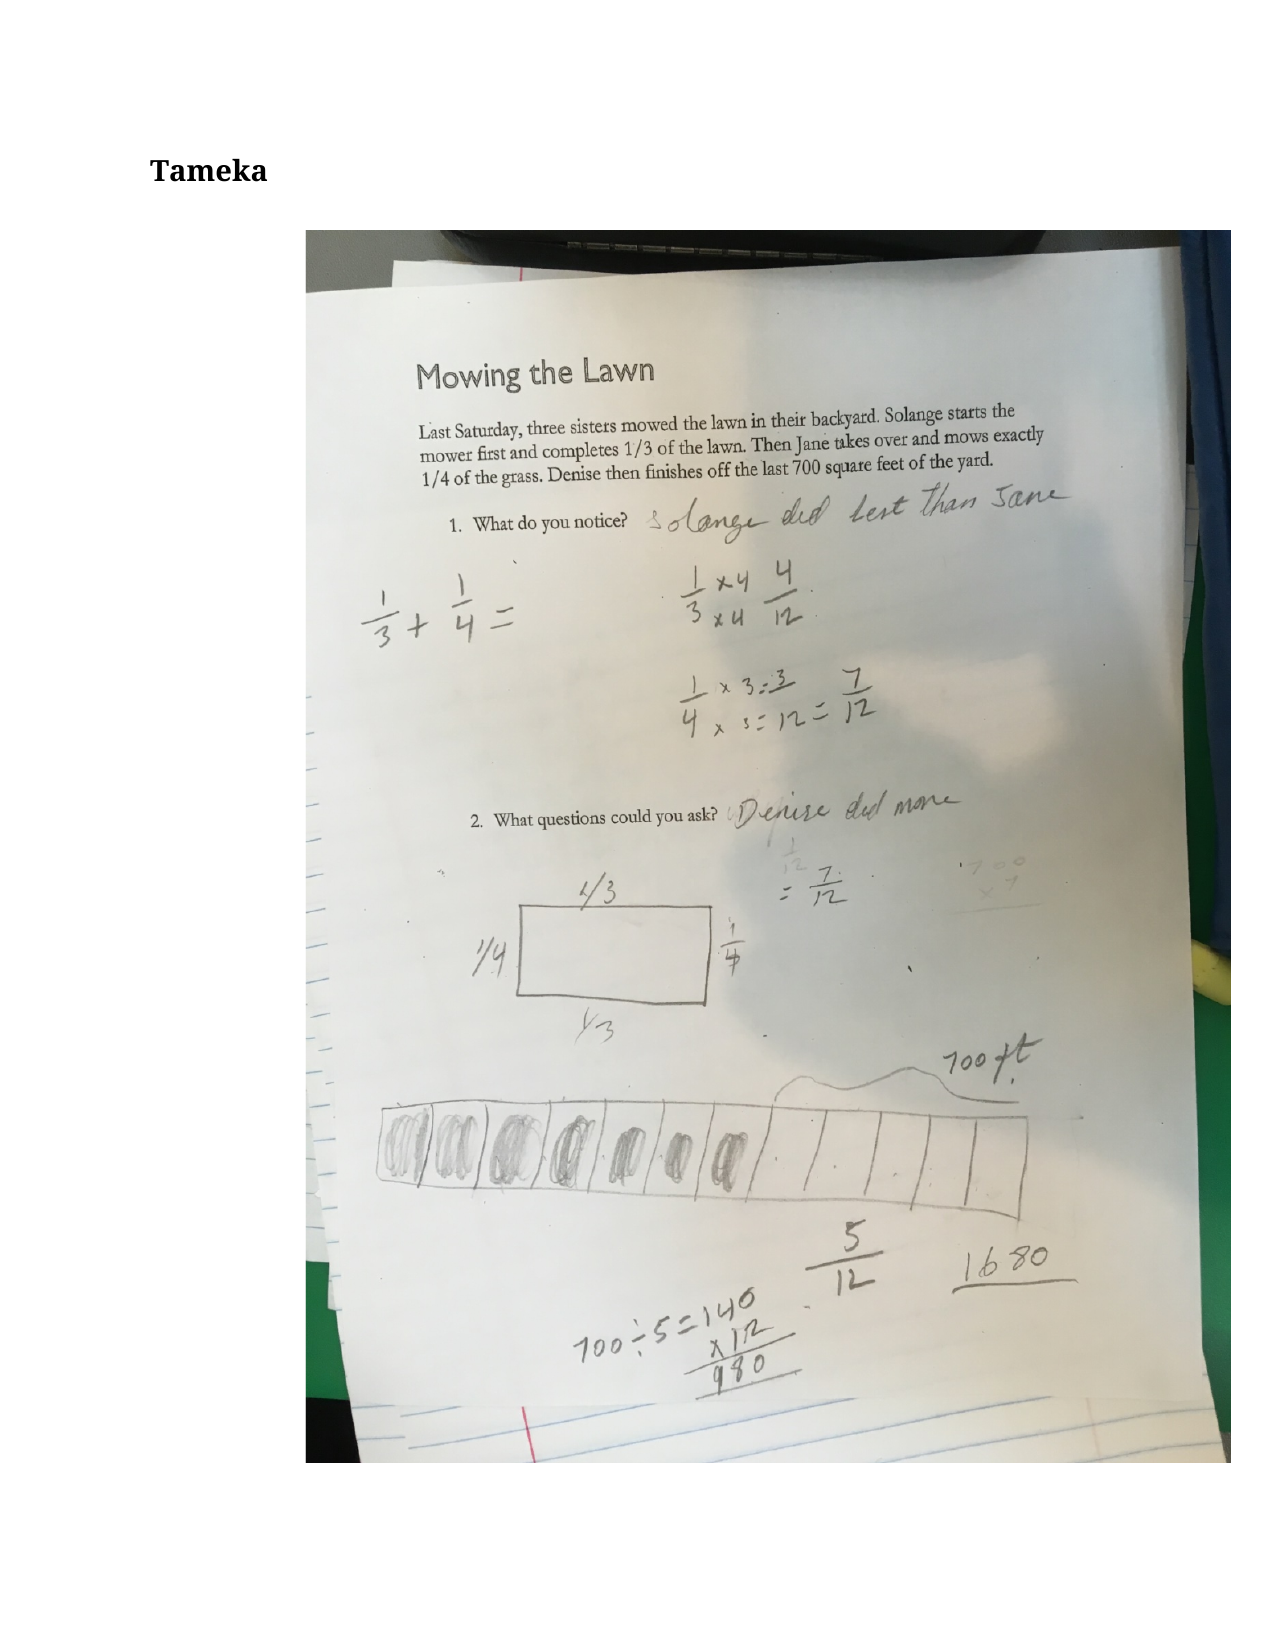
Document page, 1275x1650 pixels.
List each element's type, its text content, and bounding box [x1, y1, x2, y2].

text Tameka [150, 150, 1125, 190]
picture [306, 231, 1231, 1462]
